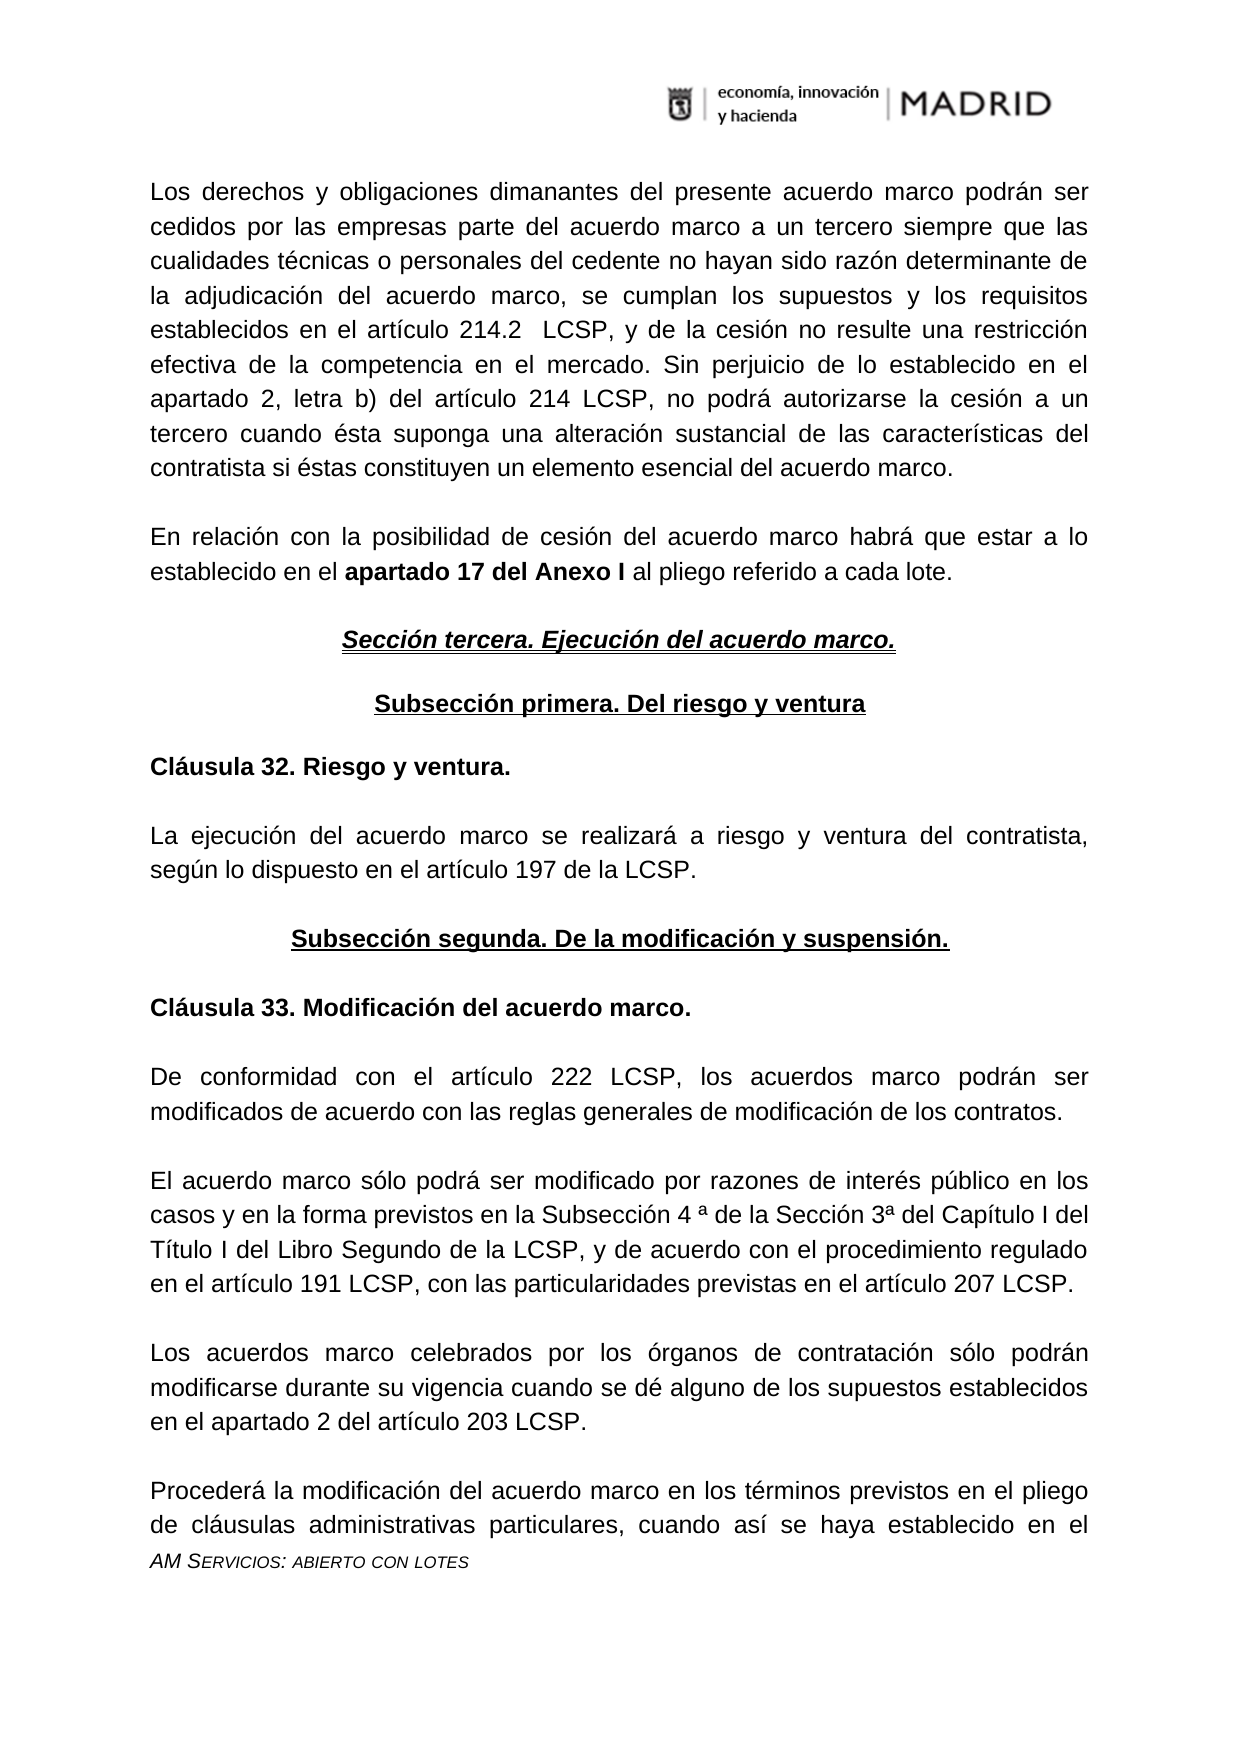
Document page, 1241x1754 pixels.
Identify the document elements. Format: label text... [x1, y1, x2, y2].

subtitle Subsección primera. Del riesgo y ventura [150, 689, 1090, 717]
text En relación con la posibilidad de cesión del acuerdo marco habrá que estar a lo establecido en el apartado 17 del Anexo I al pliego referido a cada lote. [150, 522, 1090, 585]
subtitle Sección tercera. Ejecución del acuerdo marco. [150, 626, 1090, 654]
text La ejecución del acuerdo marco se realizará a riesgo y ventura del contratista, según lo dispuesto en el artículo 197 de la LCSP. [150, 821, 1090, 884]
text De conformidad con el artículo 222 LCSP, los acuerdos marco podrán ser modificados de acuerdo con las reglas generales de modificación de los contratos. [150, 1062, 1090, 1126]
picture [647, 75, 1068, 142]
subtitle Cláusula 32. Riesgo y ventura. [150, 752, 1090, 781]
text Los acuerdos marco celebrados por los órganos de contratación sólo podrán modificarse durante su vigencia cuando se dé alguno de los supuestos establecidos en el apartado 2 del artículo 203 LCSP. [150, 1338, 1090, 1436]
subtitle Subsección segunda. De la modificación y suspensión. [150, 924, 1090, 953]
subtitle Cláusula 33. Modificación del acuerdo marco. [150, 993, 1090, 1022]
text El acuerdo marco sólo podrá ser modificado por razones de interés público en los casos y en la forma previstos en la Subsección 4 ª de 3ª del Capítulo I del Título I del Libro Segundo de , y de acuerdo con el procedimiento regulado en el artículo 191 LCSP, con las particularidades previstas en el artículo 207 LCSP. [150, 1166, 1090, 1298]
text Los derechos y obligaciones dimanantes del presente acuerdo marco podrán ser cedidos por las empresas parte del acuerdo marco a un tercero siempre que las cualidades técnicas o personales del cedente no hayan sido razón determinante de la adjudicación del acuerdo marco, se cumplan los supuestos y los requisitos establecidos en el artículo 214.2 LCSP, y de la cesión no resulte una restricción efectiva de la competencia en el mercado. Sin perjuicio de lo establecido en el apartado 2, letra b) del artículo 214 LCSP, no podrá autorizarse la cesión a un tercero cuando ésta suponga una alteración sustancial de las características del contratista si éstas constituyen un elemento esencial del acuerdo marco. [150, 177, 1090, 482]
